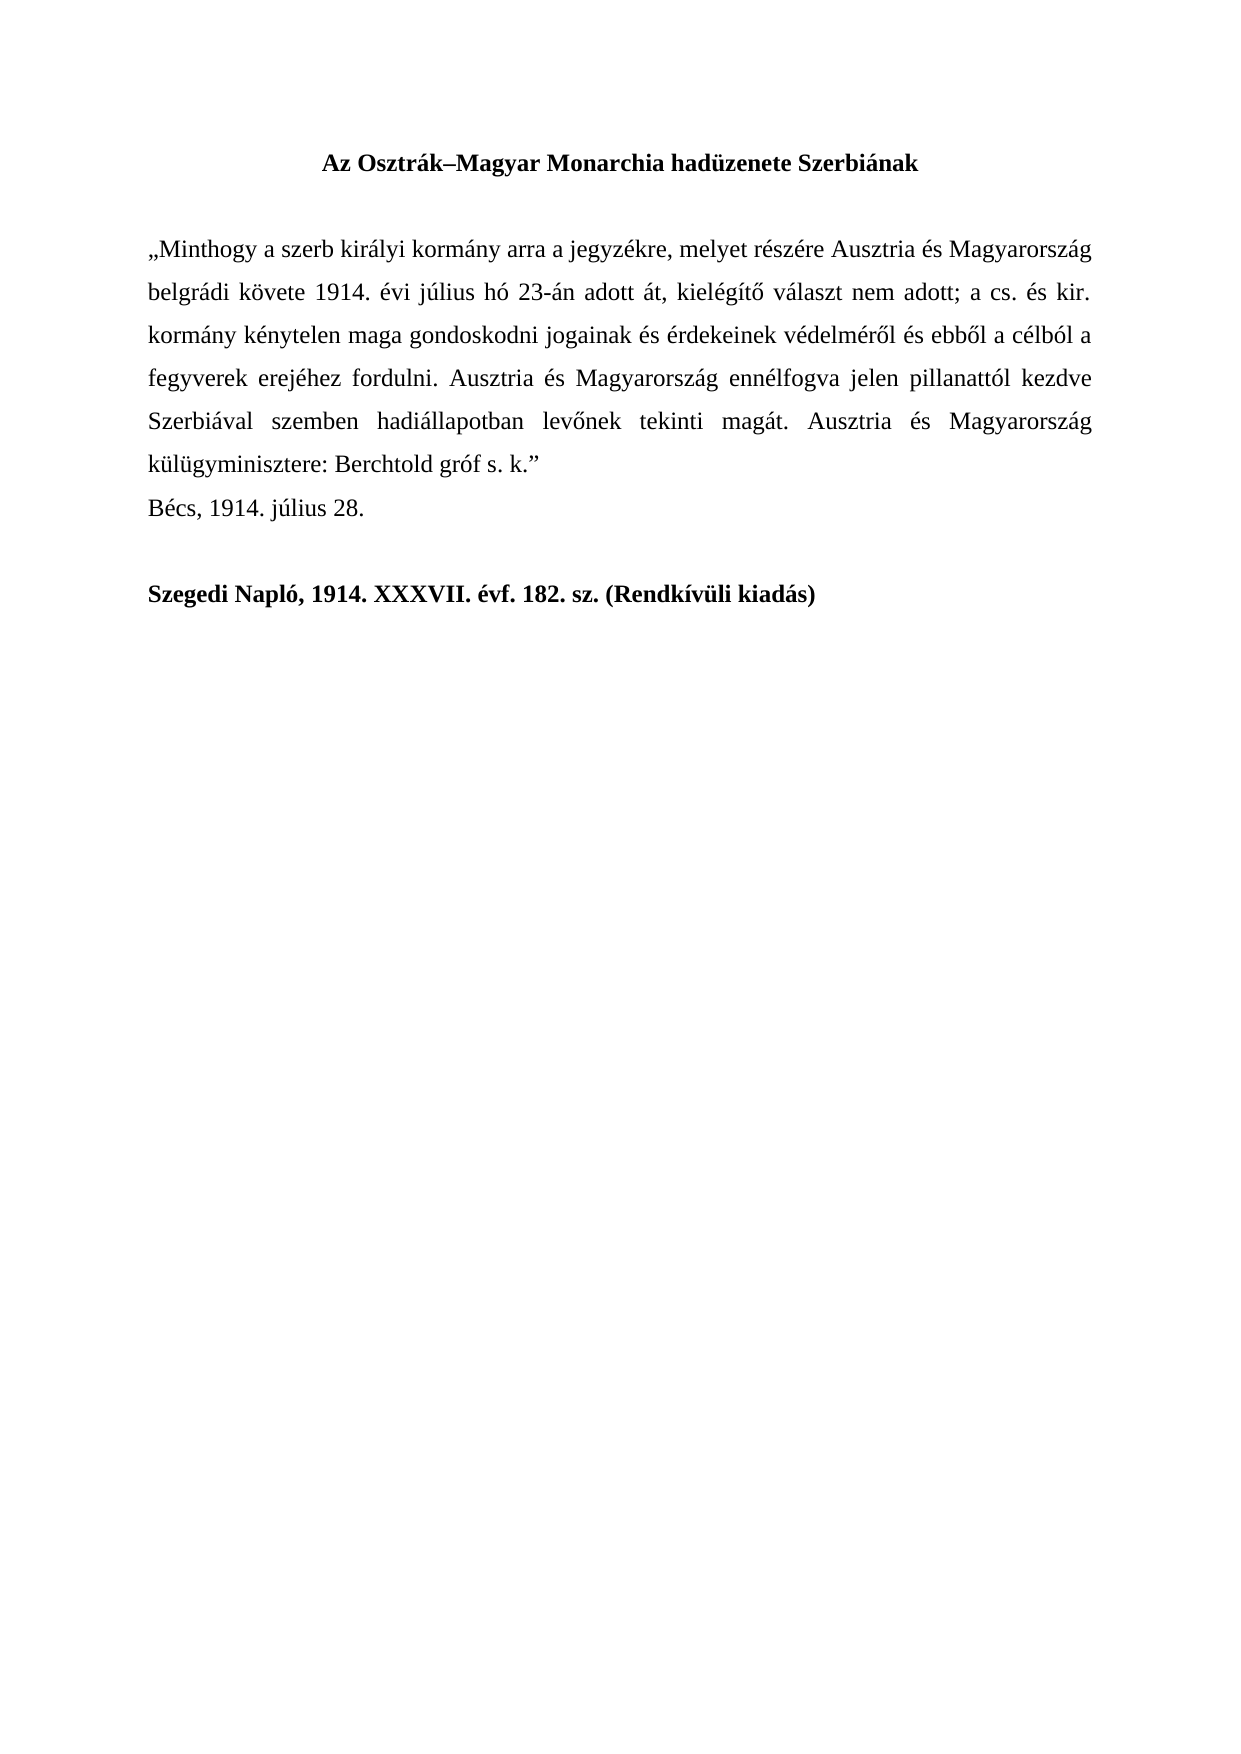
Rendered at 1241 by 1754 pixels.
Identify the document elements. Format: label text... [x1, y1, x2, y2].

text Az Osztrák–Magyar Monarchia hadüzenete Szerbiának [148, 148, 1093, 176]
text Szegedi Napló, 1914. XXXVII. évf. 182. sz. (Rendkívüli kiadás) [148, 579, 1093, 608]
text „Minthogy a szerb királyi kormány arra a jegyzékre, melyet részére Ausztria és Magyarország belgrádi követe 1914. évi július hó 23-án adott át, kielégítő választ nem adott; a cs. és kir. kormány kénytelen maga gondoskodni jogainak és érdekeinek védelméről és ebből a célból a fegyverek erejéhez fordulni. Ausztria és Magyarország ennélfogva jelen pillanattól kezdve Szerbiával szemben hadiállapotban levőnek tekinti magát. Ausztria és Magyarország külügyminisztere: Berchtold gróf s. k.” [148, 234, 1093, 478]
text Bécs, 1914. július 28. [148, 493, 1093, 521]
